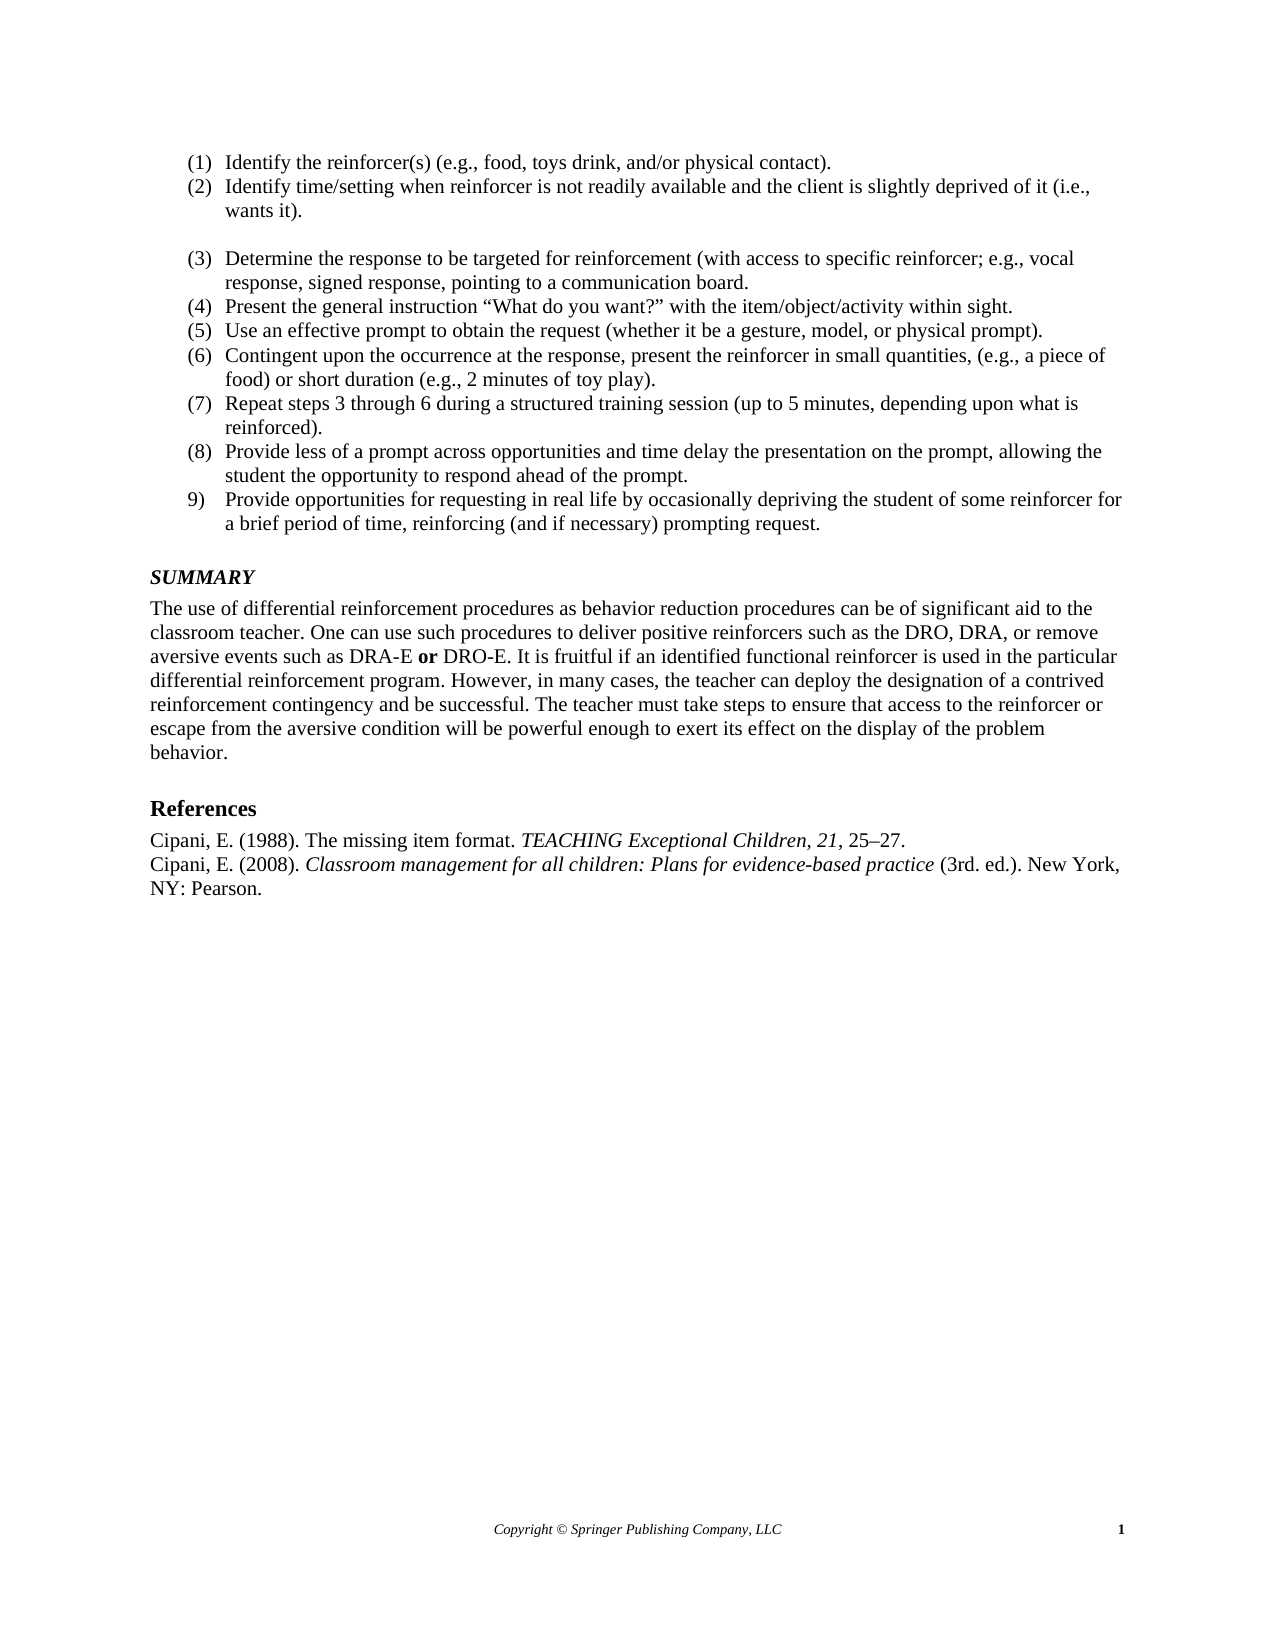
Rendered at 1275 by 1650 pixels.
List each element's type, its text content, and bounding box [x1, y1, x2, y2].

text The use of differential reinforcement procedures as behavior reduction procedures can be of significant aid to the classroom teacher. One can use such procedures to deliver positive reinforcers such as the DRO, DRA, or remove aversive events such as DRA-E or DRO-E. It is fruitful if an identified functional reinforcer is used in the particular differential reinforcement program. However, in many cases, the teacher can deploy the designation of a contrived reinforcement contingency and be successful. The teacher must take steps to ensure that access to the reinforcer or escape from the aversive condition will be powerful enough to exert its effect on the display of the problem behavior. [150, 596, 1125, 764]
text 9) Provide opportunities for requesting in real life by occasionally depriving the student of some reinforcer for a brief period of time, reinforcing (and if necessary) prompting request. [187, 487, 1125, 535]
text References [150, 795, 1125, 822]
text Cipani, E. (1988). The missing item format. TEACHING Exceptional Children, 21, 25–27. [150, 828, 1125, 852]
text (3) Determine the response to be targeted for reinforcement (with access to specific reinforcer; e.g., vocal response, signed response, pointing to a communication board. [187, 246, 1125, 294]
text (6) Contingent upon the occurrence at the response, present the reinforcer in small quantities, (e.g., a piece of food) or short duration (e.g., 2 minutes of toy play). [187, 342, 1125, 391]
text (2) Identify time/setting when reinforcer is not readily available and the client is slightly deprived of it (i.e., wants it). [187, 174, 1125, 222]
text (4) Present the general instruction “What do you want?” with the item/object/activity within sight. [187, 294, 1125, 318]
text (8) Provide less of a prompt across opportunities and time delay the presentation on the prompt, allowing the student the opportunity to respond ahead of the prompt. [187, 439, 1125, 487]
text Cipani, E. (2008). Classroom management for all children: Plans for evidence-based practice (3rd. ed.). New York, NY: Pearson. [150, 852, 1125, 900]
text (7) Repeat steps 3 through 6 during a structured training session (up to 5 minutes, depending upon what is reinforced). [187, 391, 1125, 439]
text (1) Identify the reinforcer(s) (e.g., food, toys drink, and/or physical contact). [187, 150, 1125, 174]
text SUMMARY [150, 565, 1125, 589]
text (5) Use an effective prompt to obtain the request (whether it be a gesture, model, or physical prompt). [187, 318, 1125, 342]
